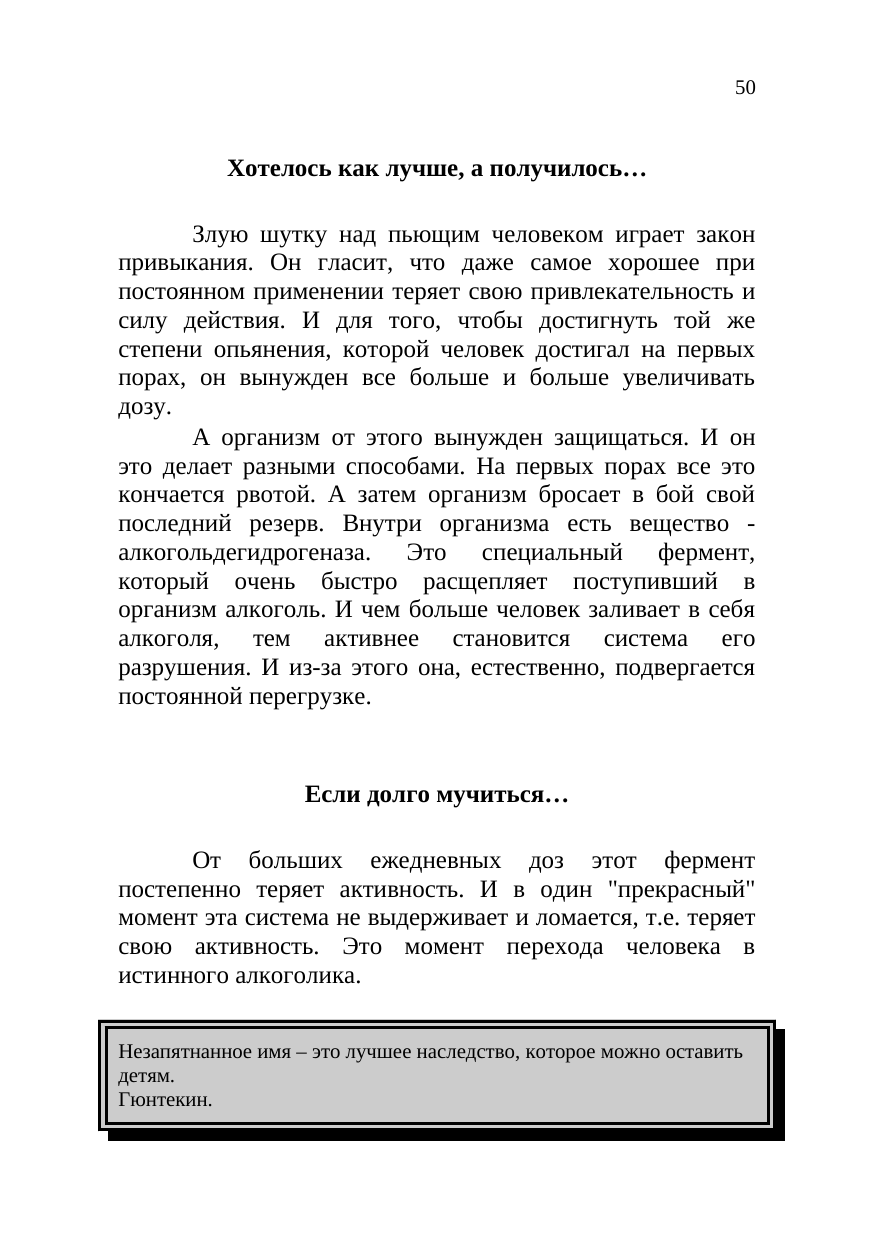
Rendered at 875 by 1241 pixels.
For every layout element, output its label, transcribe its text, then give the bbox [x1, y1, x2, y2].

text Если долго мучиться… [118, 779, 756, 808]
text Хотелось как лучше, а получилось… [118, 153, 756, 182]
text Незапятнанное имя – это лучшее наследство, которое можно оставить детям. [101, 1023, 773, 1068]
text Гюнтекин. [101, 1068, 773, 1128]
text От больших ежедневных доз этот фермент постепенно теряет активность. И в один "прекрасный" момент эта система не выдерживает и ломается, т.е. теряет свою активность. Это момент перехода человека в истинного алкоголика. [118, 845, 756, 989]
text А организм от этого вынужден защищаться. И он это делает разными способами. На первых порах все это кончается рвотой. А затем организм бросает в бой свой последний резерв. Внутри организма есть вещество - алкогольдегидрогеназа. Это специальный фермент, который очень быстро расщепляет поступивший в организм алкоголь. И чем больше человек заливает в себя алкоголя, тем активнее становится система его разрушения. И из-за этого она, естественно, подвергается постоянной перегрузке. [118, 422, 756, 709]
text Злую шутку над пьющим человеком играет закон привыкания. Он гласит, что даже самое хорошее при постоянном применении теряет свою привлекательность и силу действия. И для того, чтобы достигнуть той же степени опьянения, которой человек достигал на первых порах, он вынужден все больше и больше увеличивать дозу. [118, 219, 756, 420]
